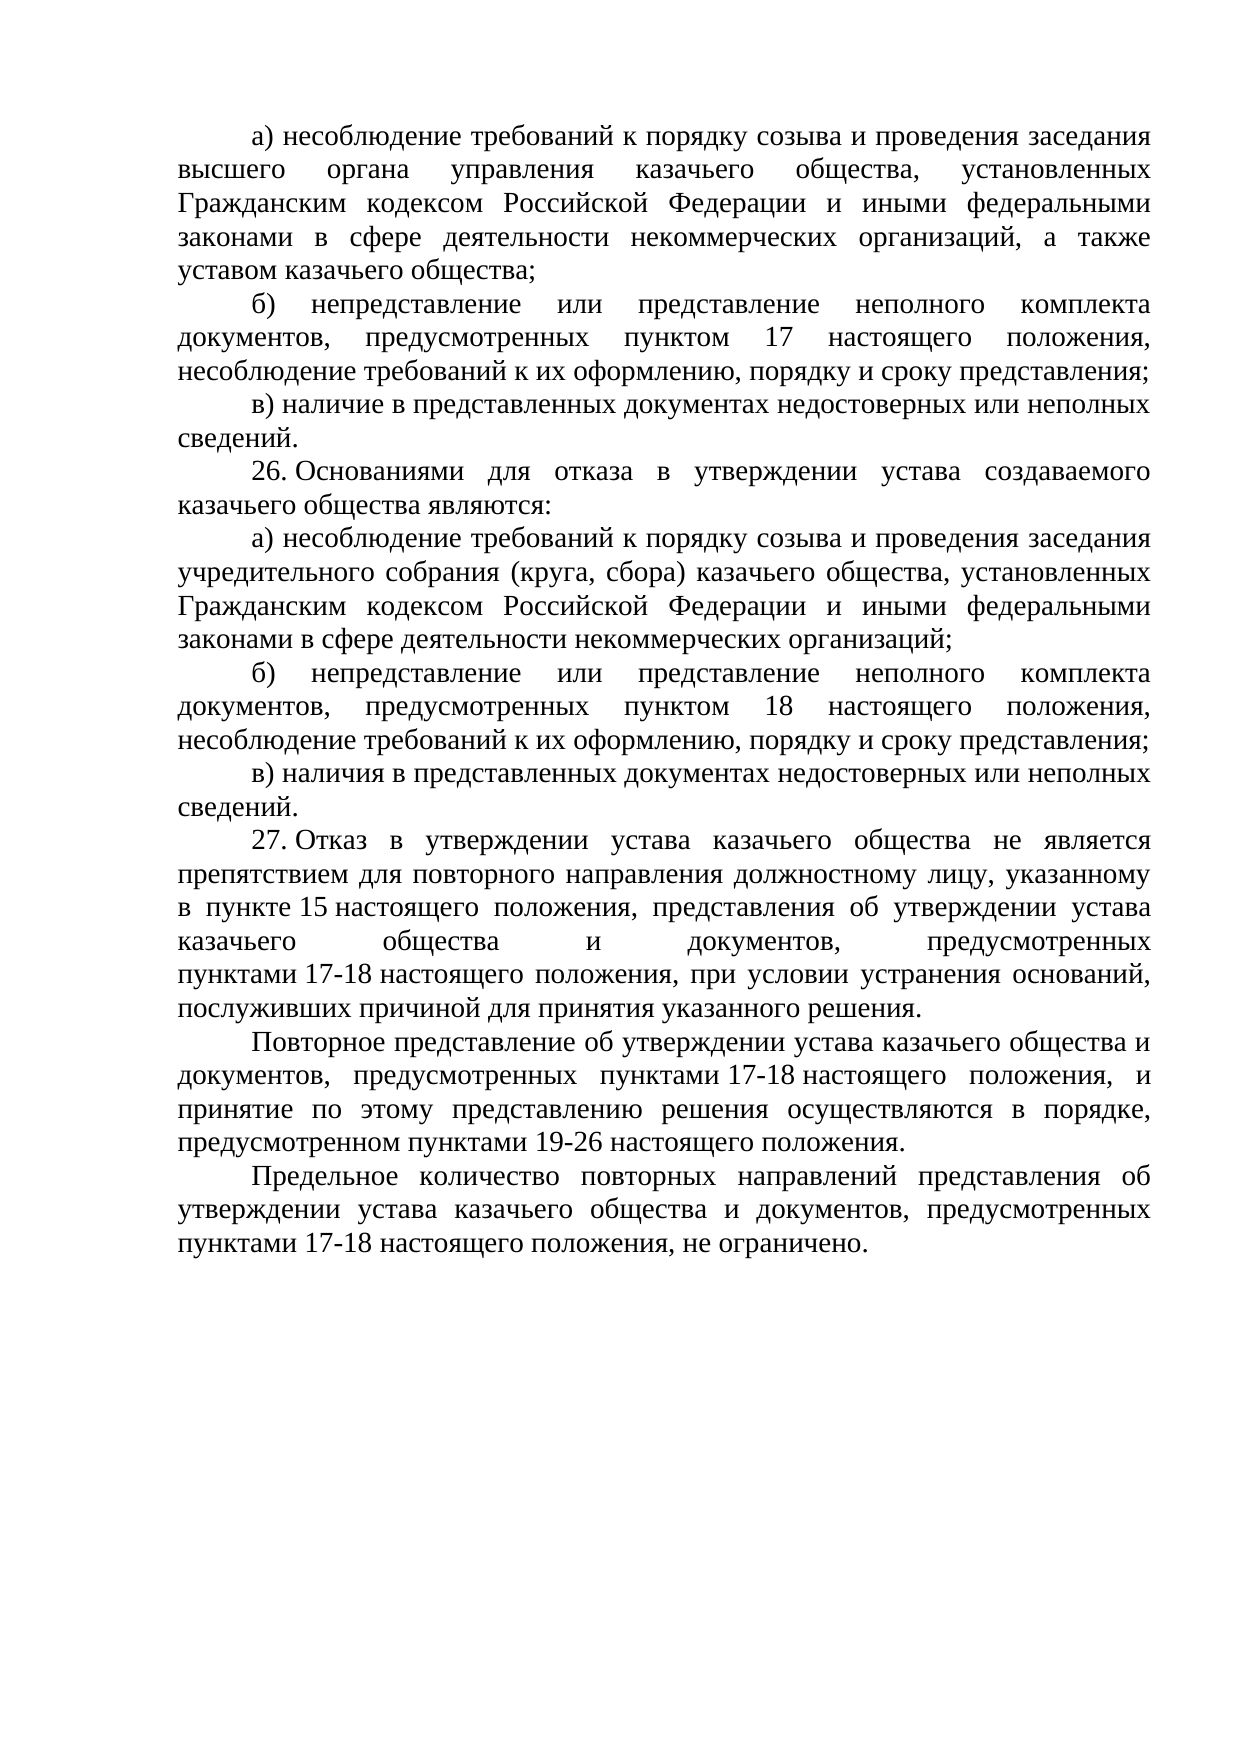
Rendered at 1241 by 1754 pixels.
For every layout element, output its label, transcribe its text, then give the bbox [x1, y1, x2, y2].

text 27. Отказ в утверждении устава казачьего общества не является препятствием для повторного направления должностному лицу, указанному в пункте 15 настоящего положения, представления об утверждении устава казачьего общества и документов, предусмотренных пунктами 17-18 настоящего положения, при условии устранения оснований, послуживших причиной для принятия указанного решения. [177, 822, 1152, 1024]
text 26. Основаниями для отказа в утверждении устава создаваемого казачьего общества являются: [177, 453, 1152, 521]
text б) непредставление или представление неполного комплекта документов, предусмотренных пунктом 17 настоящего положения, несоблюдение требований к их оформлению, порядку и сроку представления; [177, 286, 1152, 386]
text Повторное представление об утверждении устава казачьего общества и документов, предусмотренных пунктами 17-18 настоящего положения, и принятие по этому представлению решения осуществляются в порядке, предусмотренном пунктами 19-26 настоящего положения. [177, 1024, 1152, 1158]
text в) наличие в представленных документах недостоверных или неполных сведений. [177, 386, 1152, 453]
text а) несоблюдение требований к порядку созыва и проведения заседания высшего органа управления казачьего общества, установленных Гражданским кодексом Российской Федерации и иными федеральными законами в сфере деятельности некоммерческих организаций, а также уставом казачьего общества; [177, 118, 1152, 286]
text в) наличия в представленных документах недостоверных или неполных сведений. [177, 755, 1152, 822]
text б) непредставление или представление неполного комплекта документов, предусмотренных пунктом 18 настоящего положения, несоблюдение требований к их оформлению, порядку и сроку представления; [177, 655, 1152, 755]
text а) несоблюдение требований к порядку созыва и проведения заседания учредительного собрания (круга, сбора) казачьего общества, установленных Гражданским кодексом Российской Федерации и иными федеральными законами в сфере деятельности некоммерческих организаций; [177, 521, 1152, 655]
text Предельное количество повторных направлений представления об утверждении устава казачьего общества и документов, предусмотренных пунктами 17-18 настоящего положения, не ограничено. [177, 1158, 1152, 1258]
